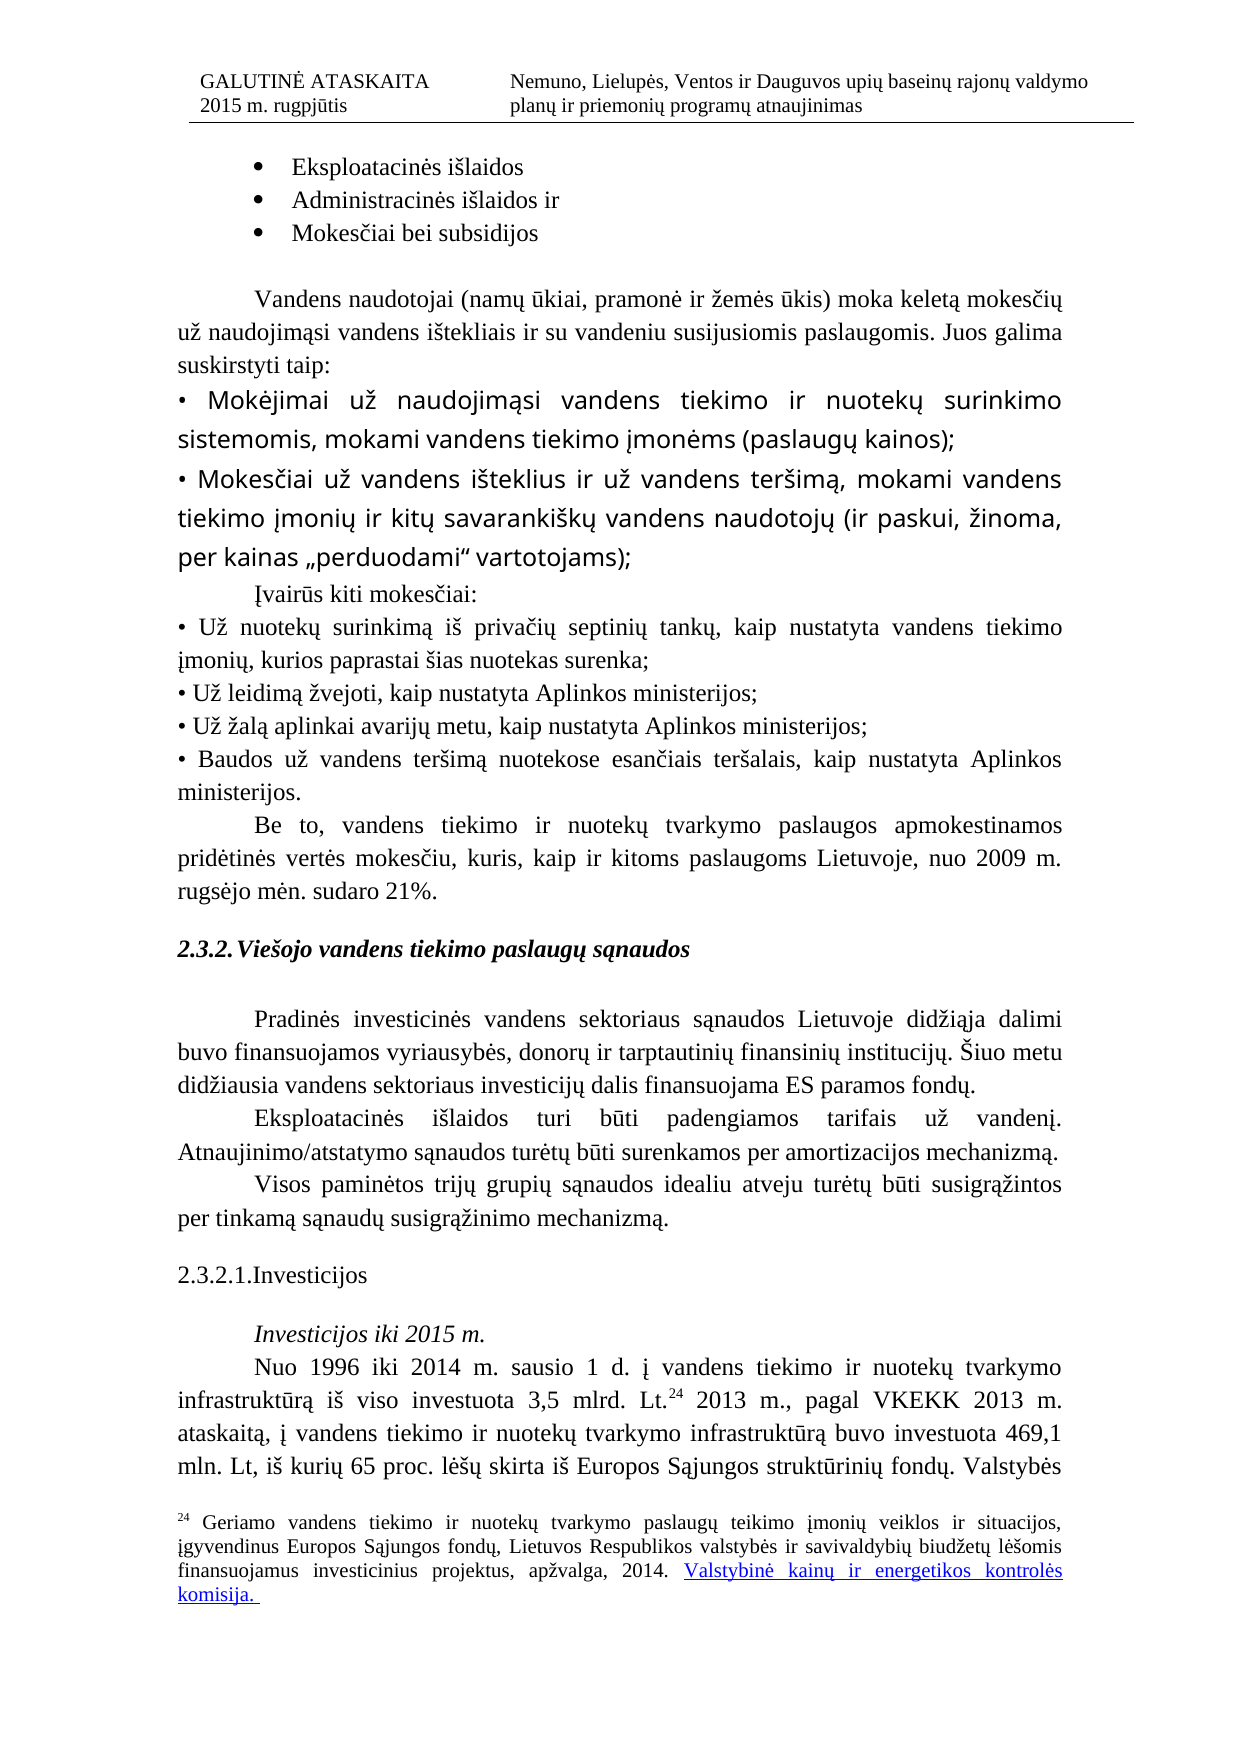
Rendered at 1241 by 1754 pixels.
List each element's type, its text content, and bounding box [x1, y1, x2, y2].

list Mokesčiai bei subsidijos [254, 218, 1063, 247]
text Be to, vandens tiekimo ir nuotekų tvarkymo paslaugos apmokestinamos pridėtinės vertės mokesčiu, kuris, kaip ir kitoms paslaugoms Lietuvoje, nuo 2009 m. rugsėjo mėn. sudaro 21%. [177, 810, 1063, 905]
list Administracinės išlaidos ir [254, 185, 1063, 213]
text 2.3.2.1.Investicijos [177, 1261, 1063, 1289]
text • Už leidimą žvejoti, kaip nustatyta Aplinkos ministerijos; [177, 678, 1063, 707]
subtitle Viešojo vandens tiekimo paslaugų sąnaudos [177, 934, 1063, 963]
text Pradinės investicinės vandens sektoriaus sąnaudos Lietuvoje didžiąja dalimi buvo finansuojamos vyriausybės, donorų ir tarptautinių finansinių institucijų. Šiuo metu didžiausia vandens sektoriaus investicijų dalis finansuojama ES paramos fondų. [177, 1004, 1063, 1099]
text Investicijos iki 2015 m. [177, 1319, 1063, 1347]
text Eksploatacinės išlaidos turi būti padengiamos tarifais už vandenį. Atnaujinimo/atstatymo sąnaudos turėtų būti surenkamos per amortizacijos mechanizmą. [177, 1103, 1063, 1165]
text Įvairūs kiti mokesčiai: [177, 579, 1063, 607]
text • Mokėjimai už naudojimąsi vandens tiekimo ir nuotekų surinkimo sistemomis, mokami vandens tiekimo įmonėms (paslaugų kainos); [177, 383, 1063, 456]
text Vandens naudotojai (namų ūkiai, pramonė ir žemės ūkis) moka keletą mokesčių už naudojimąsi vandens ištekliais ir su vandeniu susijusiomis paslaugomis. Juos galima suskirstyti taip: [177, 284, 1063, 379]
text Visos paminėtos trijų grupių sąnaudos idealiu atveju turėtų būti susigrąžintos per tinkamą sąnaudų susigrąžinimo mechanizmą. [177, 1169, 1063, 1231]
text • Už nuotekų surinkimą iš privačių septinių tankų, kaip nustatyta vandens tiekimo įmonių, kurios paprastai šias nuotekas surenka; [177, 612, 1063, 673]
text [177, 1352, 1063, 1479]
text • Baudos už vandens teršimą nuotekose esančiais teršalais, kaip nustatyta Aplinkos ministerijos. [177, 744, 1063, 806]
text • Už žalą aplinkai avarijų metu, kaip nustatyta Aplinkos ministerijos; [177, 711, 1063, 739]
list Eksploatacinės išlaidos [254, 152, 1063, 181]
text • Mokesčiai už vandens išteklius ir už vandens teršimą, mokami vandens tiekimo įmonių ir kitų savarankiškų vandens naudotojų (ir paskui, žinoma, per kainas „perduodami“ vartotojams); [177, 461, 1063, 574]
